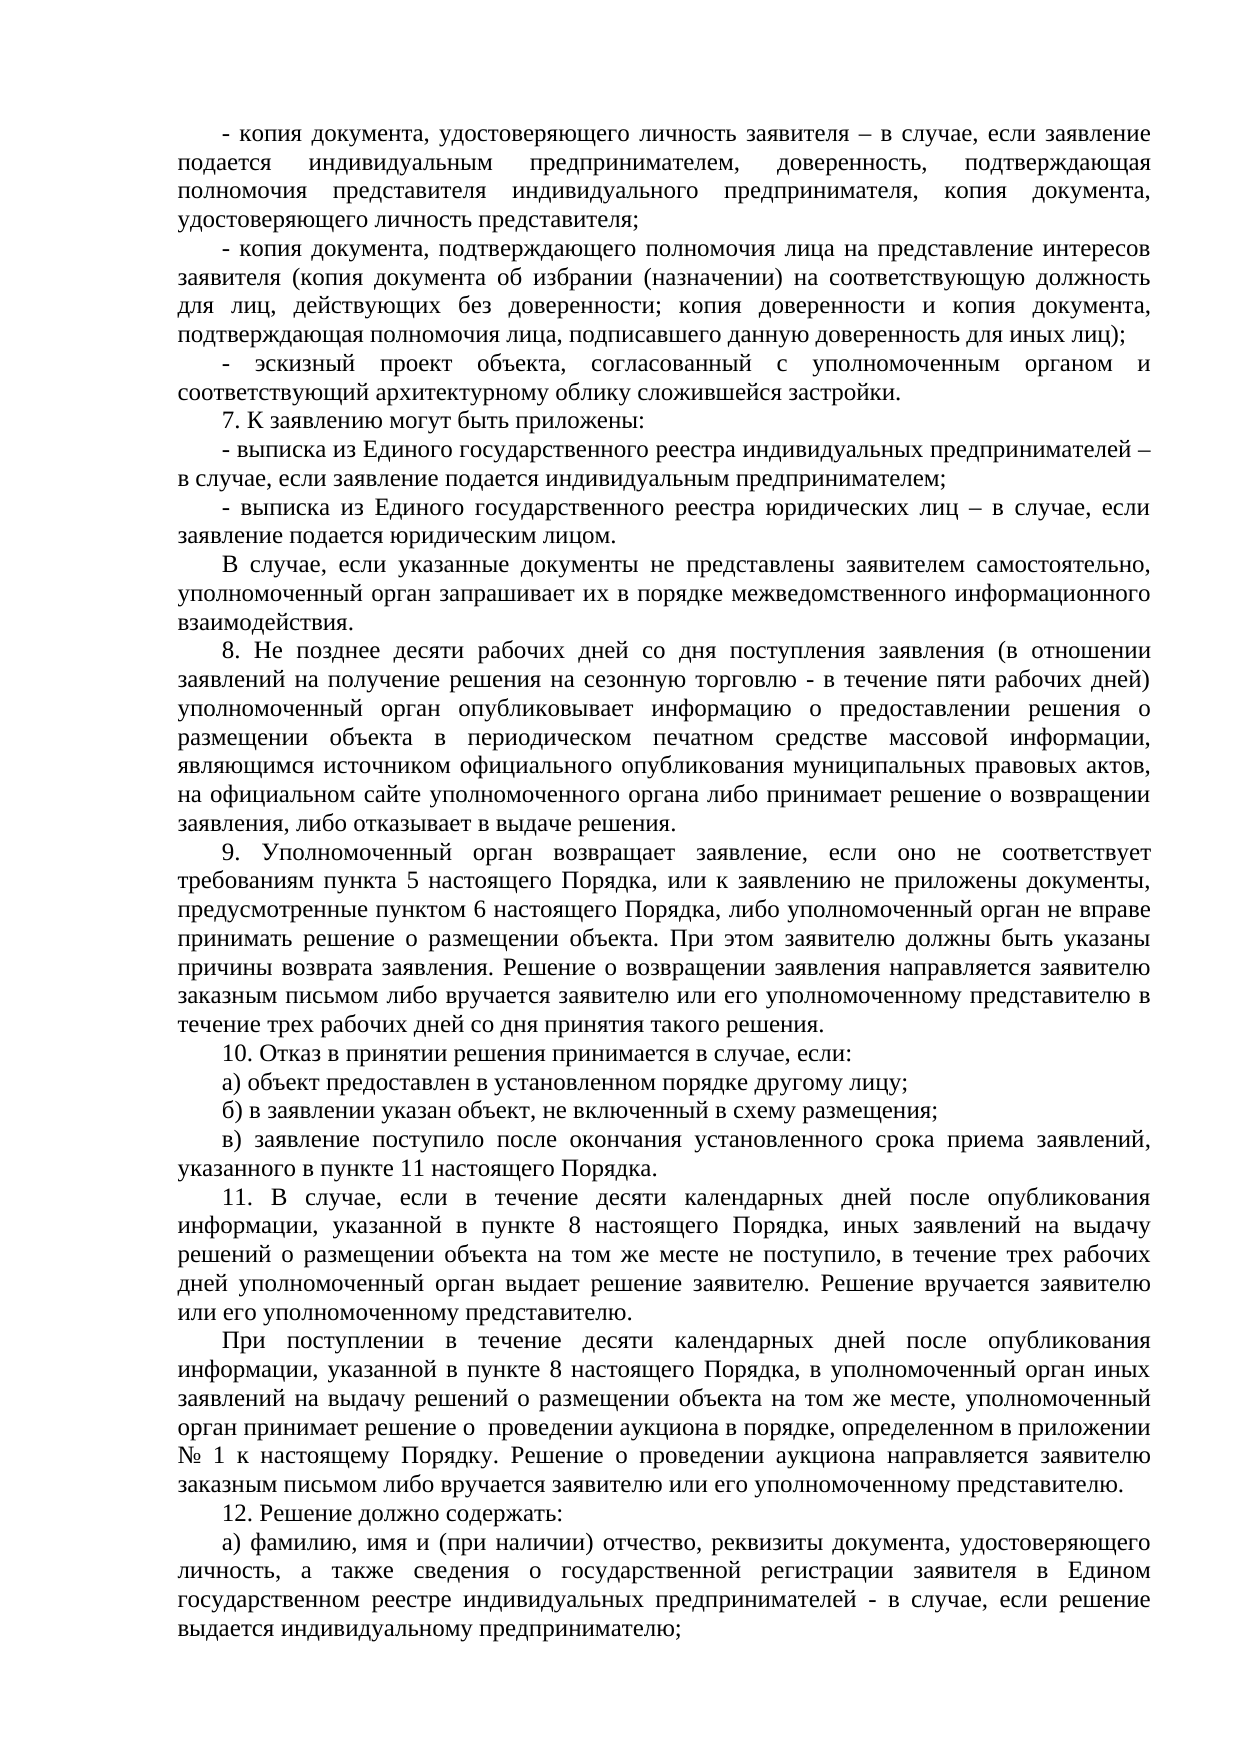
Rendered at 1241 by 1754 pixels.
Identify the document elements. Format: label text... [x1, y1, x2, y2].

text 7. К заявлению могут быть приложены: [177, 406, 1152, 434]
text 11. В случае, если в течение десяти календарных дней после опубликования информации, указанной в пункте 8 настоящего Порядка, иных заявлений на выдачу решений о размещении объекта на том же месте не поступило, в течение трех рабочих дней уполномоченный орган выдает решение заявителю. Решение вручается заявителю или его уполномоченному представителю. [177, 1182, 1152, 1326]
text - копия документа, подтверждающего полномочия лица на представление интересов заявителя (копия документа об избрании (назначении) на соответствующую должность для лиц, действующих без доверенности; копия доверенности и копия документа, подтверждающая полномочия лица, подписавшего данную доверенность для иных лиц); [177, 233, 1152, 348]
text - копия документа, удостоверяющего личность заявителя – в случае, если заявление подается индивидуальным предпринимателем, доверенность, подтверждающая полномочия представителя индивидуального предпринимателя, копия документа, удостоверяющего личность представителя; [177, 118, 1152, 233]
text - эскизный проект объекта, согласованный с уполномоченным органом и соответствующий архитектурному облику сложившейся застройки. [177, 348, 1152, 406]
text 8. Не позднее десяти рабочих дней со дня поступления заявления (в отношении заявлений на получение решения на сезонную торговлю - в течение пяти рабочих дней) уполномоченный орган опубликовывает информацию о предоставлении решения о размещении объекта в периодическом печатном средстве массовой информации, являющимся источником официального опубликования муниципальных правовых актов, на официальном сайте уполномоченного органа либо принимает решение о возвращении заявления, либо отказывает в выдаче решения. [177, 636, 1152, 837]
text 12. Решение должно содержать: [177, 1498, 1152, 1527]
text а) объект предоставлен в установленном порядке другому лицу; [177, 1067, 1152, 1096]
text в) заявление поступило после окончания установленного срока приема заявлений, указанного в пункте 11 настоящего Порядка. [177, 1124, 1152, 1182]
text При поступлении в течение десяти календарных дней после опубликования информации, указанной в пункте 8 настоящего Порядка, в уполномоченный орган иных заявлений на выдачу решений о размещении объекта на том же месте, уполномоченный орган принимает решение о проведении аукциона в порядке, определенном в приложении № 1 к настоящему Порядку. Решение о проведении аукциона направляется заявителю заказным письмом либо вручается заявителю или его уполномоченному представителю. [177, 1326, 1152, 1498]
text В случае, если указанные документы не представлены заявителем самостоятельно, уполномоченный орган запрашивает их в порядке межведомственного информационного взаимодействия. [177, 549, 1152, 636]
text а) фамилию, имя и (при наличии) отчество, реквизиты документа, удостоверяющего личность, а также сведения о государственной регистрации заявителя в Едином государственном реестре индивидуальных предпринимателей - в случае, если решение выдается индивидуальному предпринимателю; [177, 1527, 1152, 1642]
text б) в заявлении указан объект, не включенный в схему размещения; [177, 1096, 1152, 1124]
text - выписка из Единого государственного реестра индивидуальных предпринимателей – в случае, если заявление подается индивидуальным предпринимателем; [177, 434, 1152, 492]
text - выписка из Единого государственного реестра юридических лиц – в случае, если заявление подается юридическим лицом. [177, 492, 1152, 549]
text 9. Уполномоченный орган возвращает заявление, если оно не соответствует требованиям пункта 5 настоящего Порядка, или к заявлению не приложены документы, предусмотренные пунктом 6 настоящего Порядка, либо уполномоченный орган не вправе принимать решение о размещении объекта. При этом заявителю должны быть указаны причины возврата заявления. Решение о возвращении заявления направляется заявителю заказным письмом либо вручается заявителю или его уполномоченному представителю в течение трех рабочих дней со дня принятия такого решения. [177, 837, 1152, 1038]
text 10. Отказ в принятии решения принимается в случае, если: [177, 1038, 1152, 1067]
